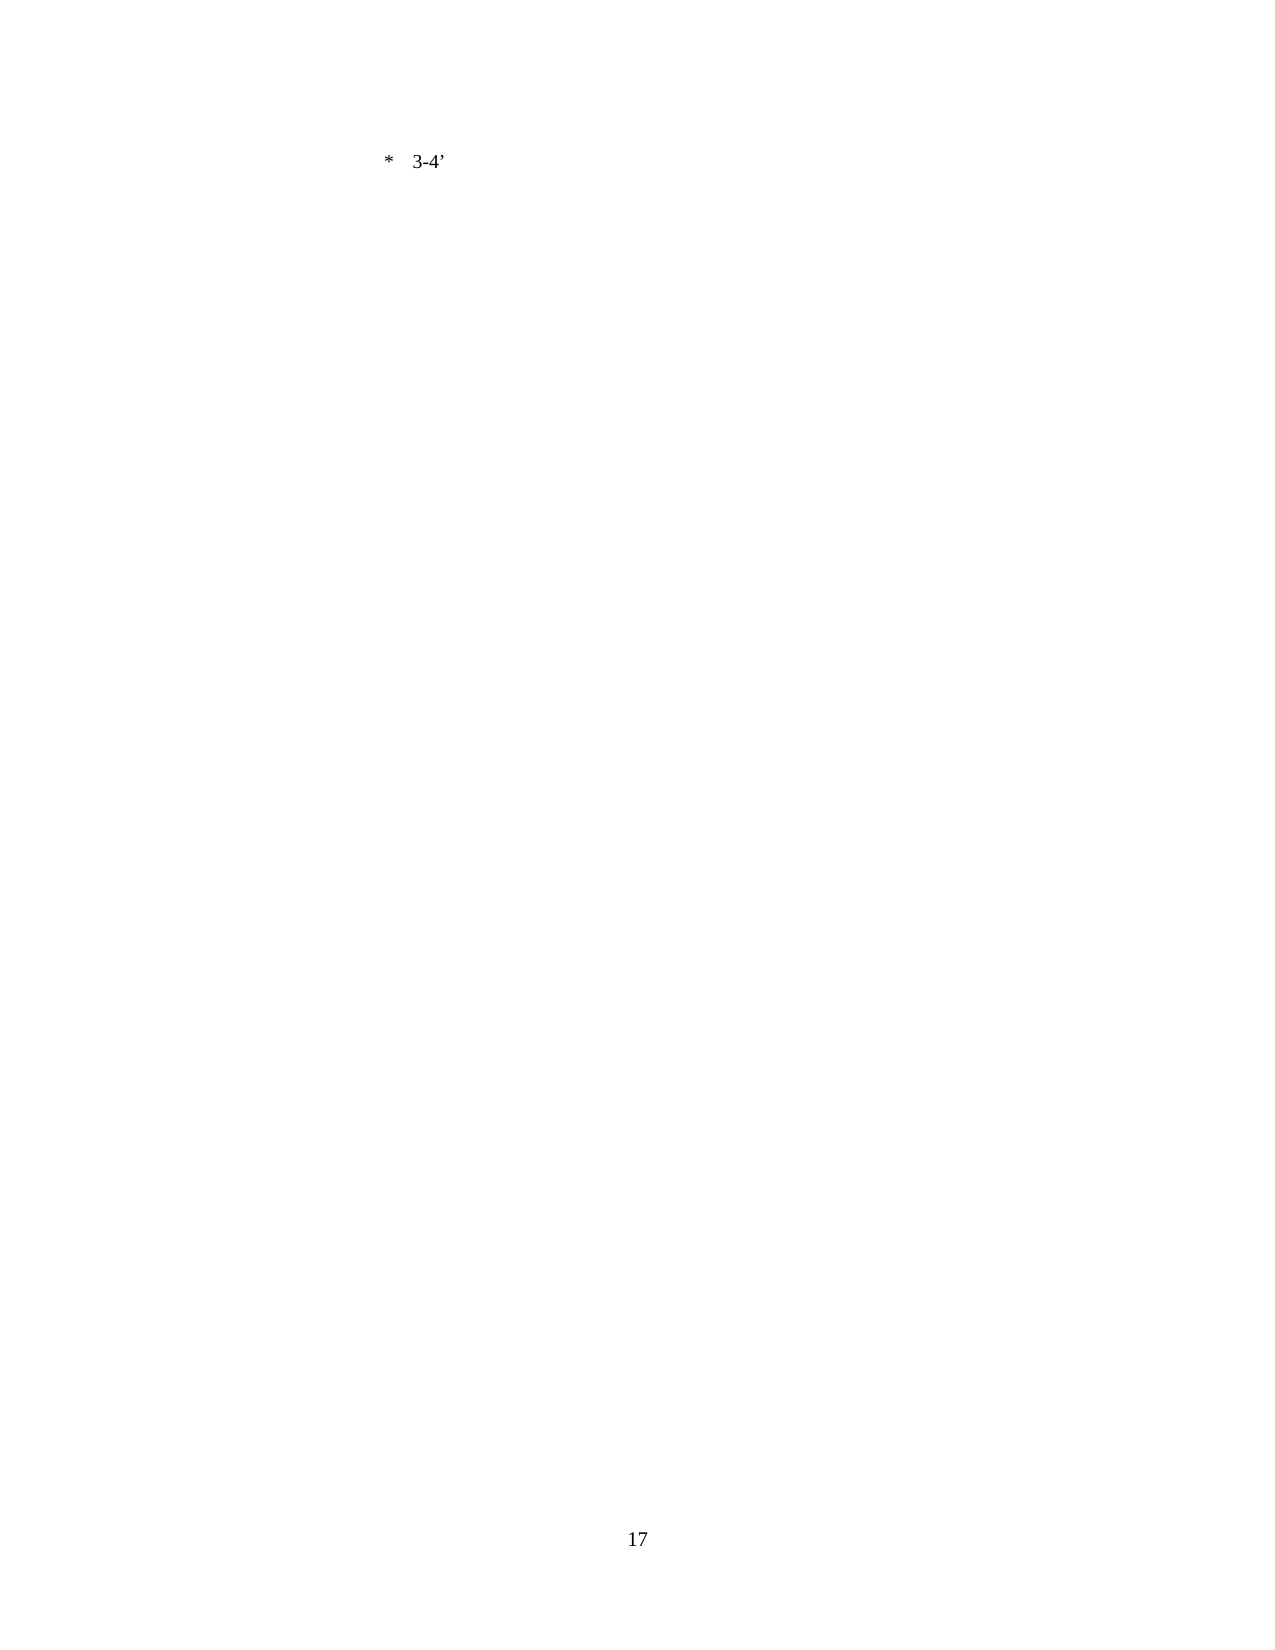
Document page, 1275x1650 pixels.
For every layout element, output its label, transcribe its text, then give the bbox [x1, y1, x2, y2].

text * 3-4’ ILEX meserveae [187, 150, 637, 173]
